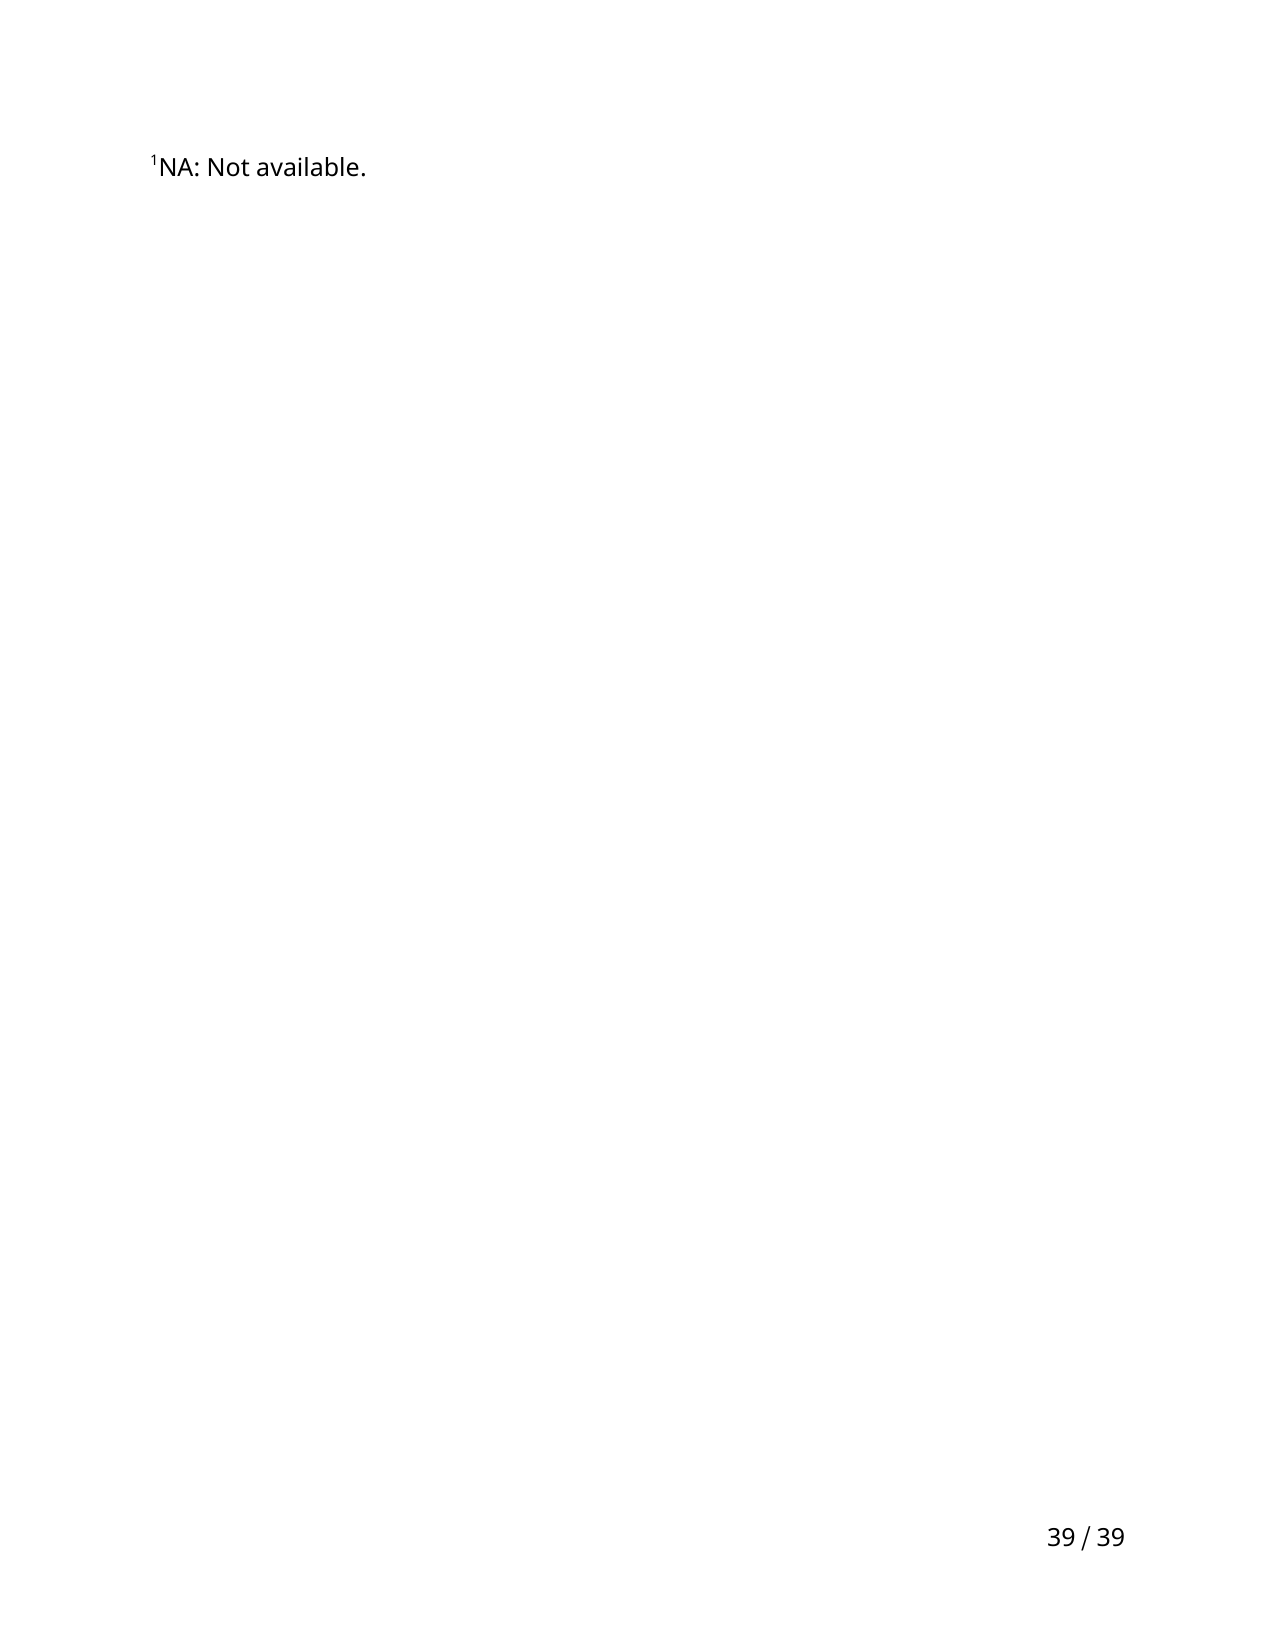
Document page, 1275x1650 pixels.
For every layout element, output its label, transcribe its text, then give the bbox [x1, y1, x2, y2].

text 1NA: Not available. [150, 150, 1125, 184]
